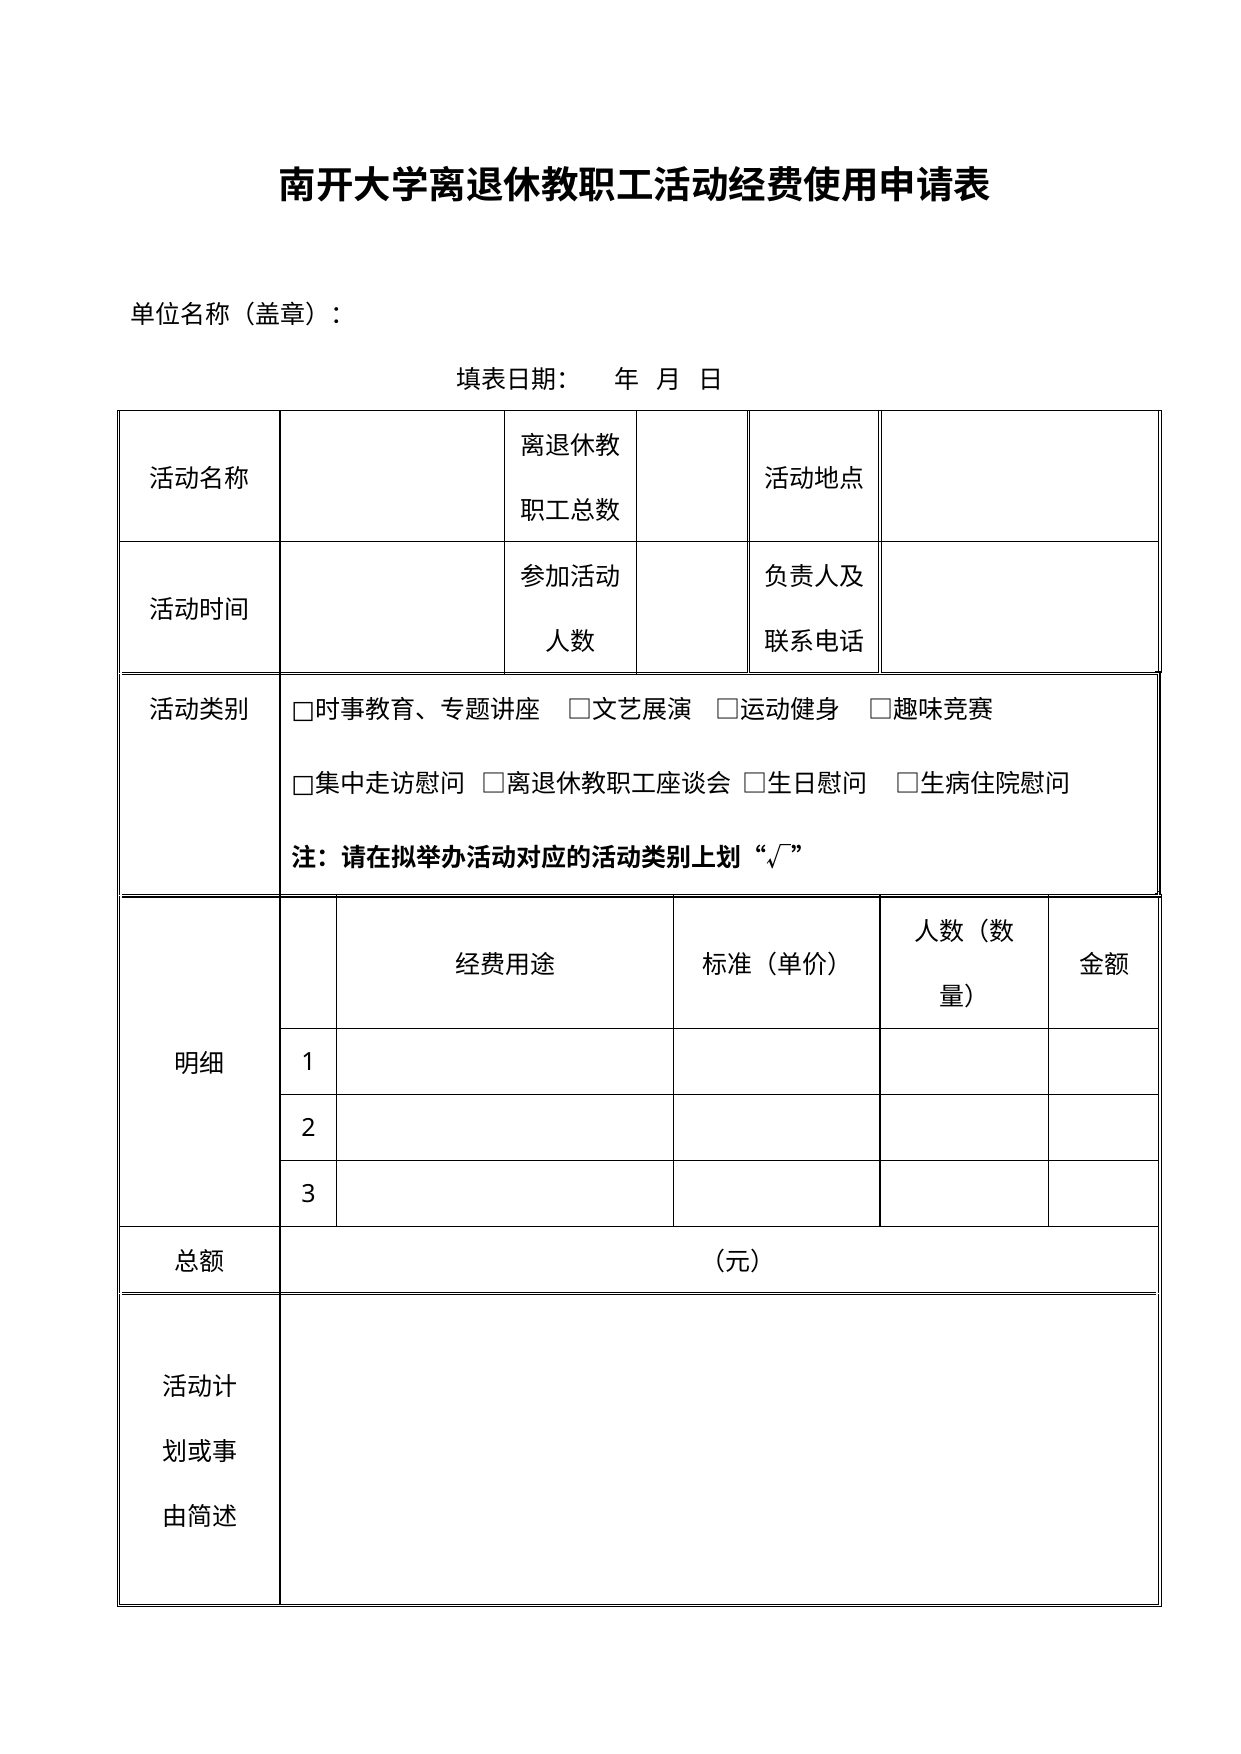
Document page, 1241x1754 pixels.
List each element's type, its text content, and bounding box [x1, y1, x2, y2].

table_cell [674, 1095, 879, 1159]
table_header [281, 411, 504, 541]
table_cell [674, 1161, 879, 1226]
table_cell [882, 542, 1158, 672]
table_cell 活动类别 [119, 672, 279, 894]
table_cell 1 [281, 1029, 336, 1093]
table_cell [674, 1029, 879, 1093]
table_cell [637, 542, 747, 672]
table_cell [1049, 1029, 1158, 1093]
table_cell 明细 [119, 894, 279, 1226]
table_cell 2 [281, 1095, 336, 1159]
text 填表日期： 年 月 日 [130, 345, 1219, 410]
table_cell （元） [281, 1227, 1158, 1292]
table_cell 活动时间 [120, 542, 279, 672]
table_cell [281, 1292, 1158, 1603]
table_cell 参加活动人数 [505, 542, 636, 672]
table_header 活动名称 [120, 411, 279, 541]
table_header 离退休教职工总数 [505, 411, 636, 541]
table_header [637, 411, 747, 541]
table_cell [337, 1161, 673, 1226]
table_header [882, 411, 1158, 541]
table_cell [881, 1161, 1048, 1226]
table_cell 标准（单价） [674, 898, 879, 1027]
table_cell 负责人及 联系电话 [750, 542, 878, 672]
text 南开大学离退休教职工活动经费使用申请表 [130, 150, 1219, 215]
table_header 活动地点 [750, 411, 878, 541]
table_cell 金额 [1049, 898, 1158, 1027]
table_cell □时事教育、专题讲座 □文艺展演 □运动健身 □趣味竞赛 □集中走访慰问 □离退休教职工座谈会 □生日慰问 □生病住院慰问 注：请在拟举办活动对应的活动类别上划“√” [281, 675, 1157, 894]
table_cell [281, 542, 504, 672]
table_cell [281, 898, 336, 1027]
table_cell 总额 [120, 1227, 279, 1292]
table_cell [881, 1029, 1048, 1093]
text 单位名称（盖章）： [130, 280, 1219, 345]
table_cell 3 [281, 1161, 336, 1226]
table_cell [1049, 1095, 1158, 1159]
table_cell [881, 1095, 1048, 1159]
table_cell 人数（数量） [881, 898, 1048, 1027]
table_cell [1049, 1161, 1158, 1226]
table_cell 经费用途 [337, 898, 673, 1027]
table_cell [337, 1095, 673, 1159]
table_cell 活动计 划或事 由简述 [120, 1292, 279, 1603]
table_cell [337, 1029, 673, 1093]
